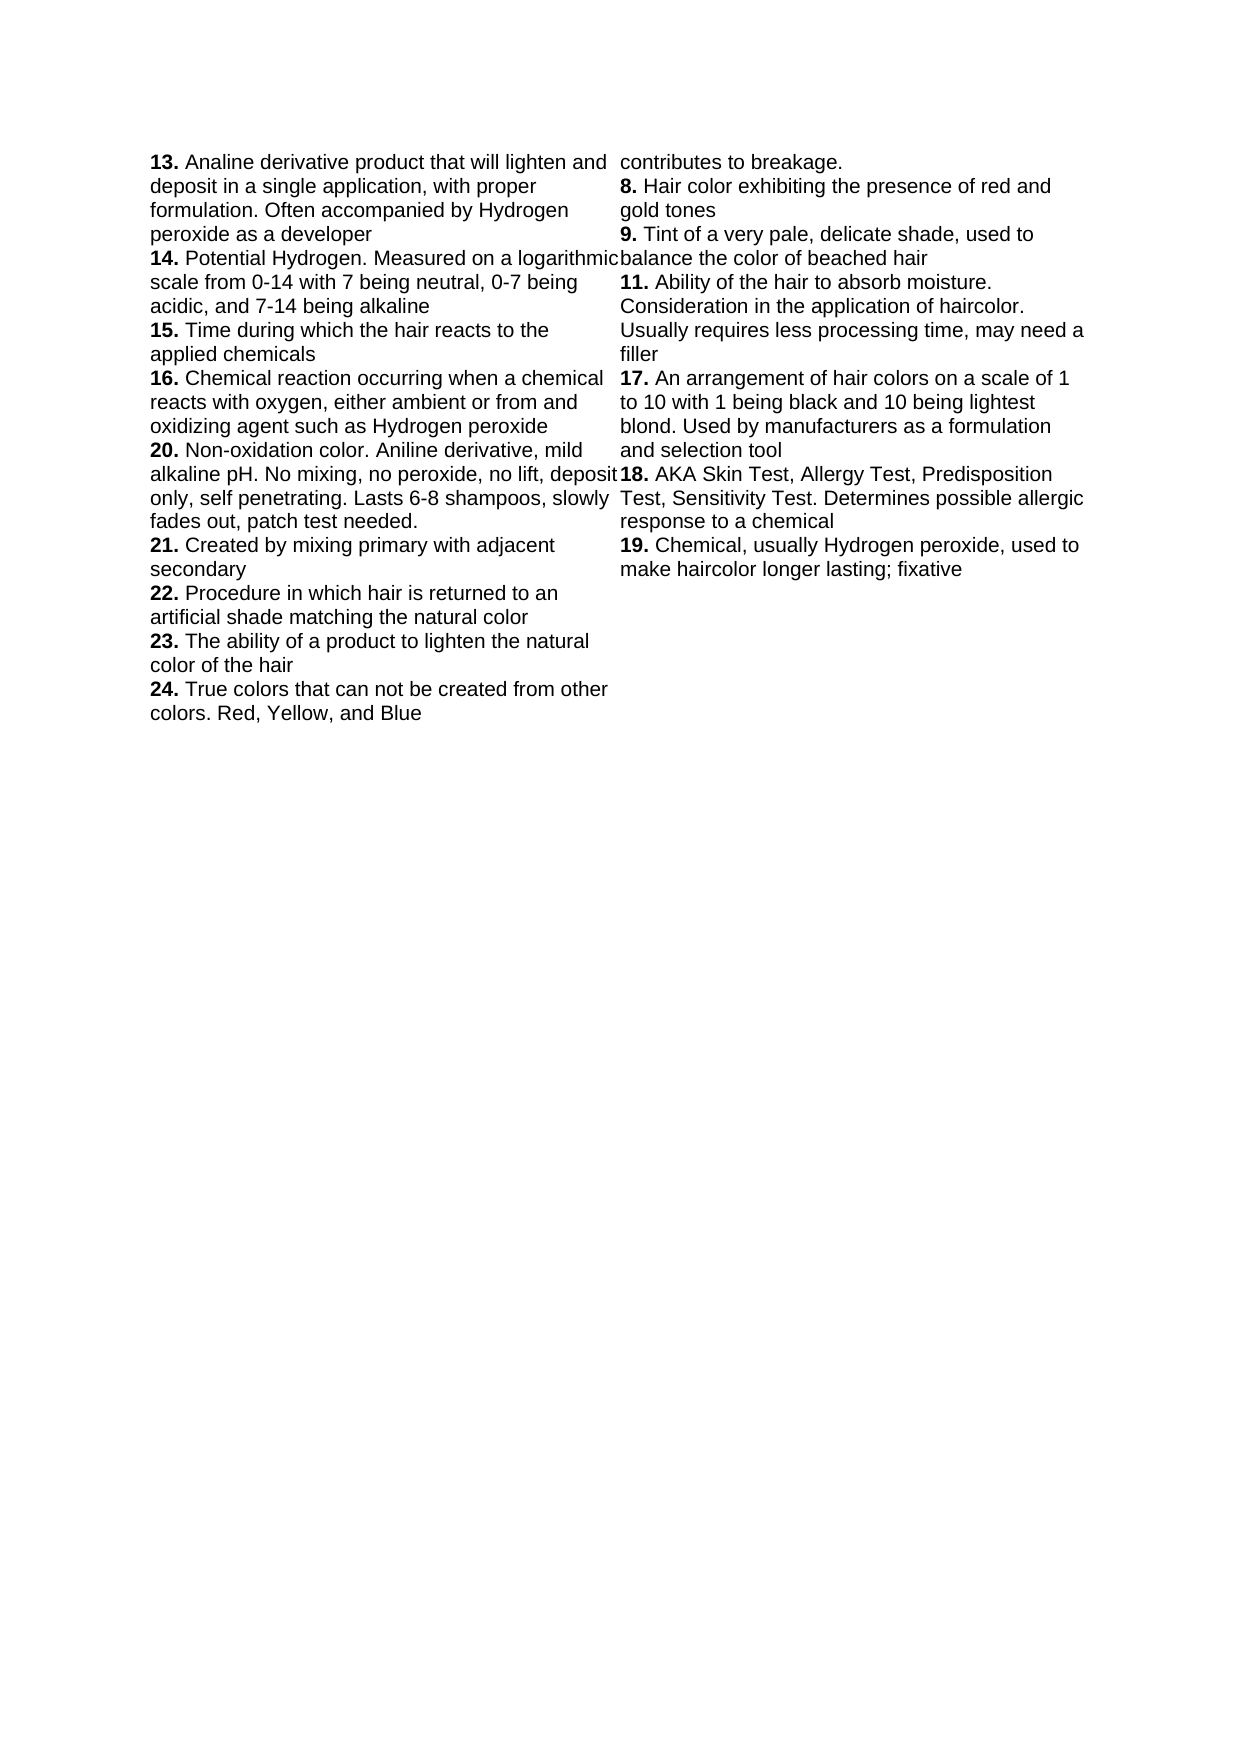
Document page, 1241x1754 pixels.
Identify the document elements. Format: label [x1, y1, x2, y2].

table_header [150, 150, 620, 725]
table_header [620, 150, 1090, 725]
